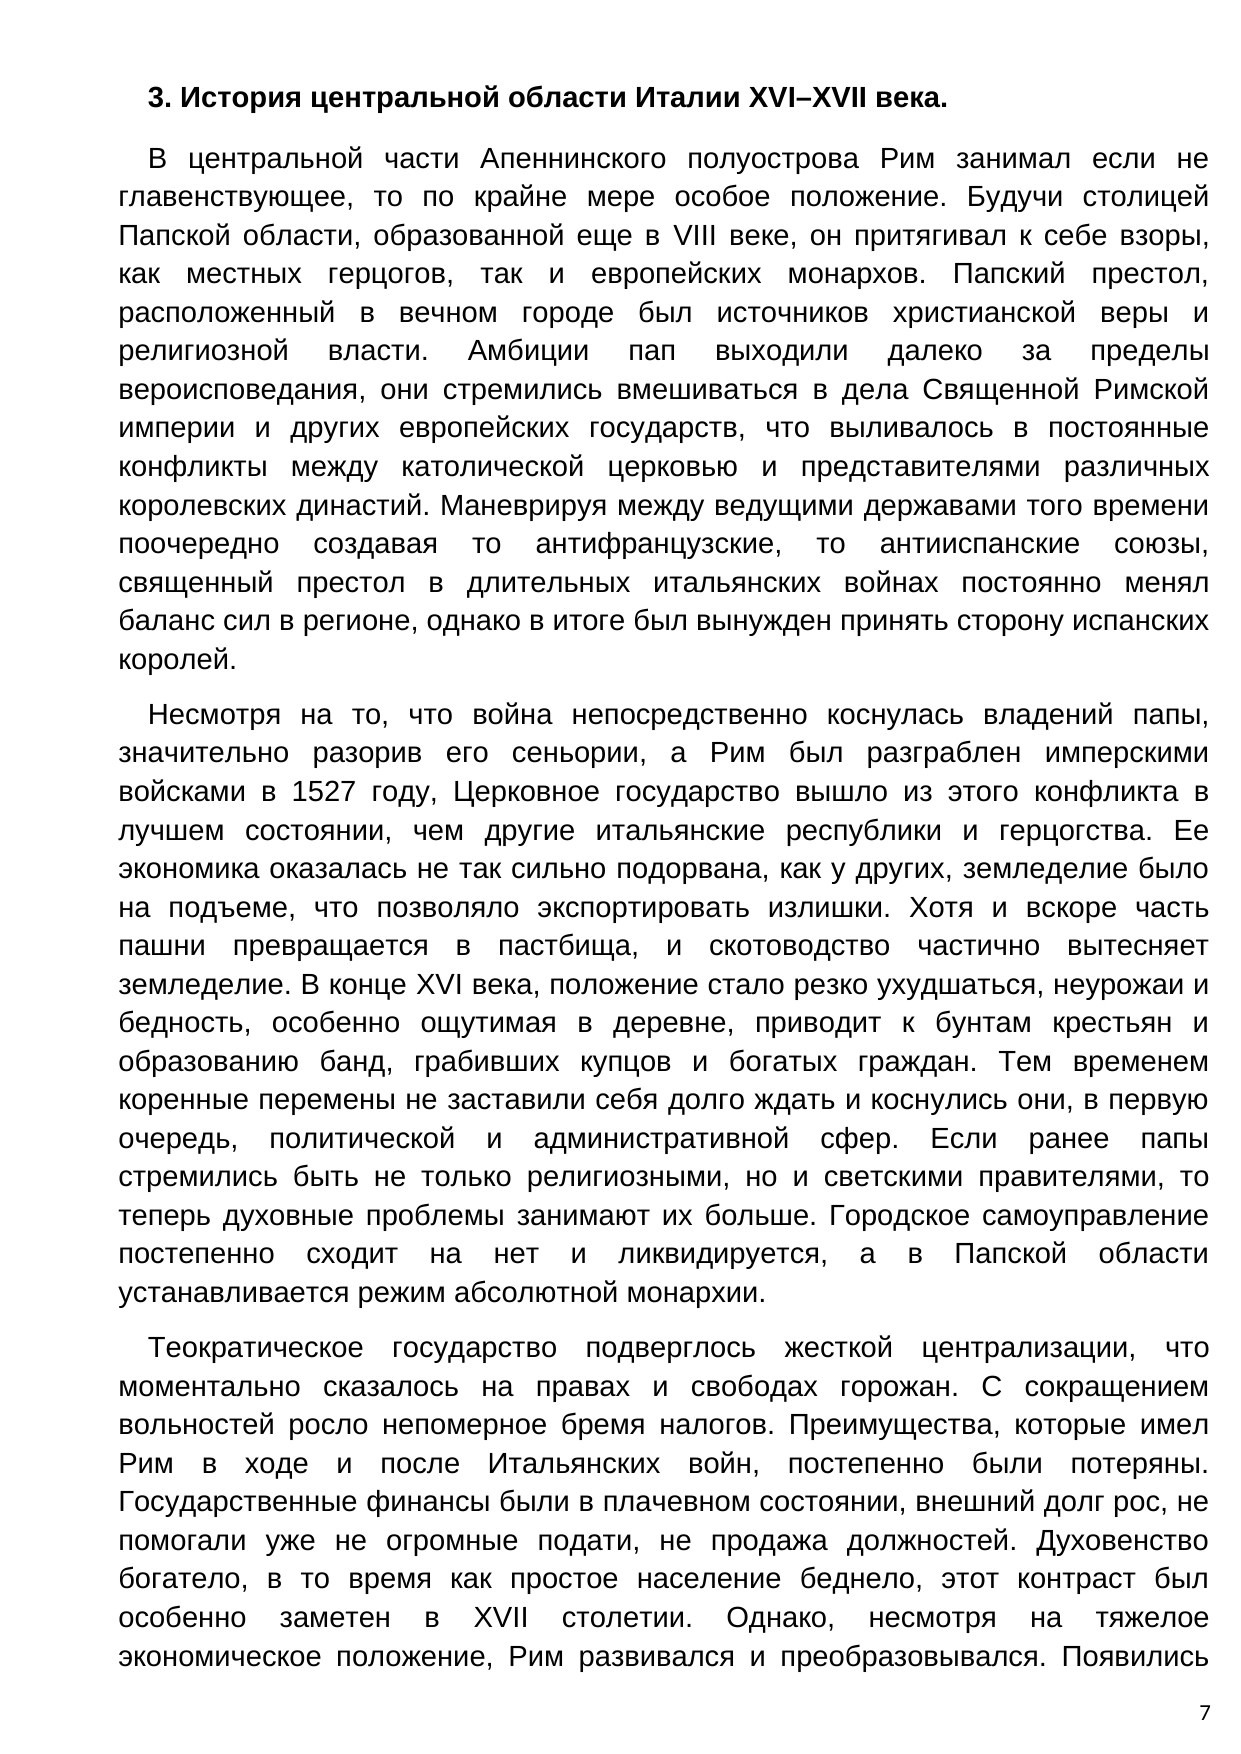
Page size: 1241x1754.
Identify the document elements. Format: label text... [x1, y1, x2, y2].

subtitle 3. История центральной области Италии XVI–XVII века. [148, 79, 1211, 113]
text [118, 1330, 1211, 1672]
text Несмотря на то, что война непосредственно коснулась владений папы, значительно разорив его сеньории, а Рим был разграблен имперскими войсками в 1527 году, Церковное государство вышло из этого конфликта в лучшем состоянии, чем другие итальянские республики и герцогства. Ее экономика оказалась не так сильно подорвана, как у других, земледелие было на подъеме, что позволяло экспортировать излишки. Хотя и вскоре часть пашни превращается в пастбища, и скотоводство частично вытесняет земледелие. В конце XVI века, положение стало резко ухудшаться, неурожаи и бедность, особенно ощутимая в деревне, приводит к бунтам крестьян и образованию банд, грабивших купцов и богатых граждан. Тем временем коренные перемены не заставили себя долго ждать и коснулись они, в первую очередь, политической и административной сфер. Если ранее папы стремились быть не только религиозными, но и светскими правителями, то теперь духовные проблемы занимают их больше. Городское самоуправление постепенно сходит на нет и ликвидируется, а в Папской области устанавливается режим абсолютной монархии. [118, 697, 1211, 1309]
text В центральной части Апеннинского полуострова Рим занимал если не главенствующее, то по крайне мере особое положение. Будучи столицей Папской области, образованной еще в VIII веке, он притягивал к себе взоры, как местных герцогов, так и европейских монархов. Папский престол, расположенный в вечном городе был источников христианской веры и религиозной власти. Амбиции пап выходили далеко за пределы вероисповедания, они стремились вмешиваться в дела Священной Римской империи и других европейских государств, что выливалось в постоянные конфликты между католической церковью и представителями различных королевских династий. Маневрируя между ведущими державами того времени поочередно создавая то антифранцузские, то антииспанские союзы, священный престол в длительных итальянских войнах постоянно менял баланс сил в регионе, однако в итоге был вынужден принять сторону испанских королей. [118, 141, 1211, 675]
